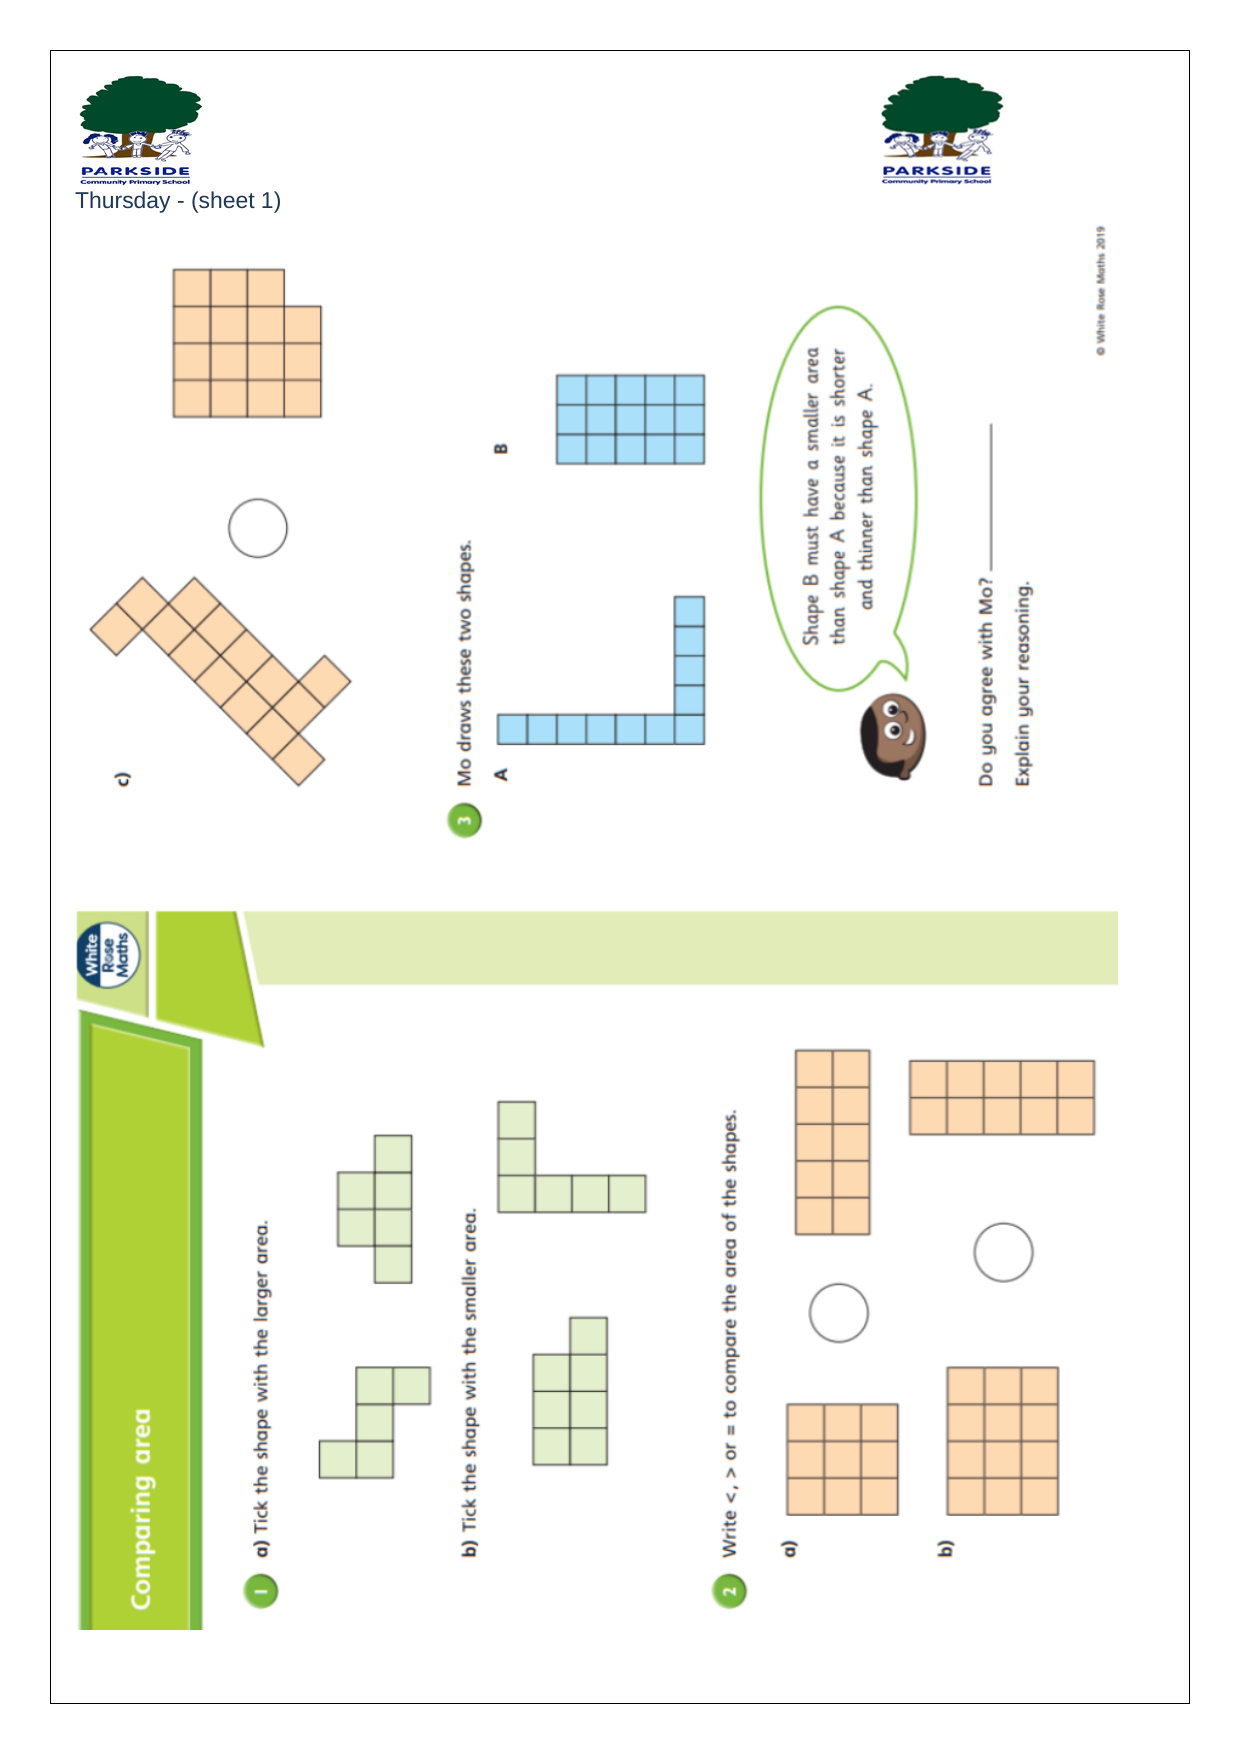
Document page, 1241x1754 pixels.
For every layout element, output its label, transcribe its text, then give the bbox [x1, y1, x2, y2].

picture [877, 73, 1008, 187]
subtitle Thursday - (sheet 1) [75, 187, 1165, 213]
picture [75, 73, 205, 187]
picture [78, 218, 1118, 1629]
